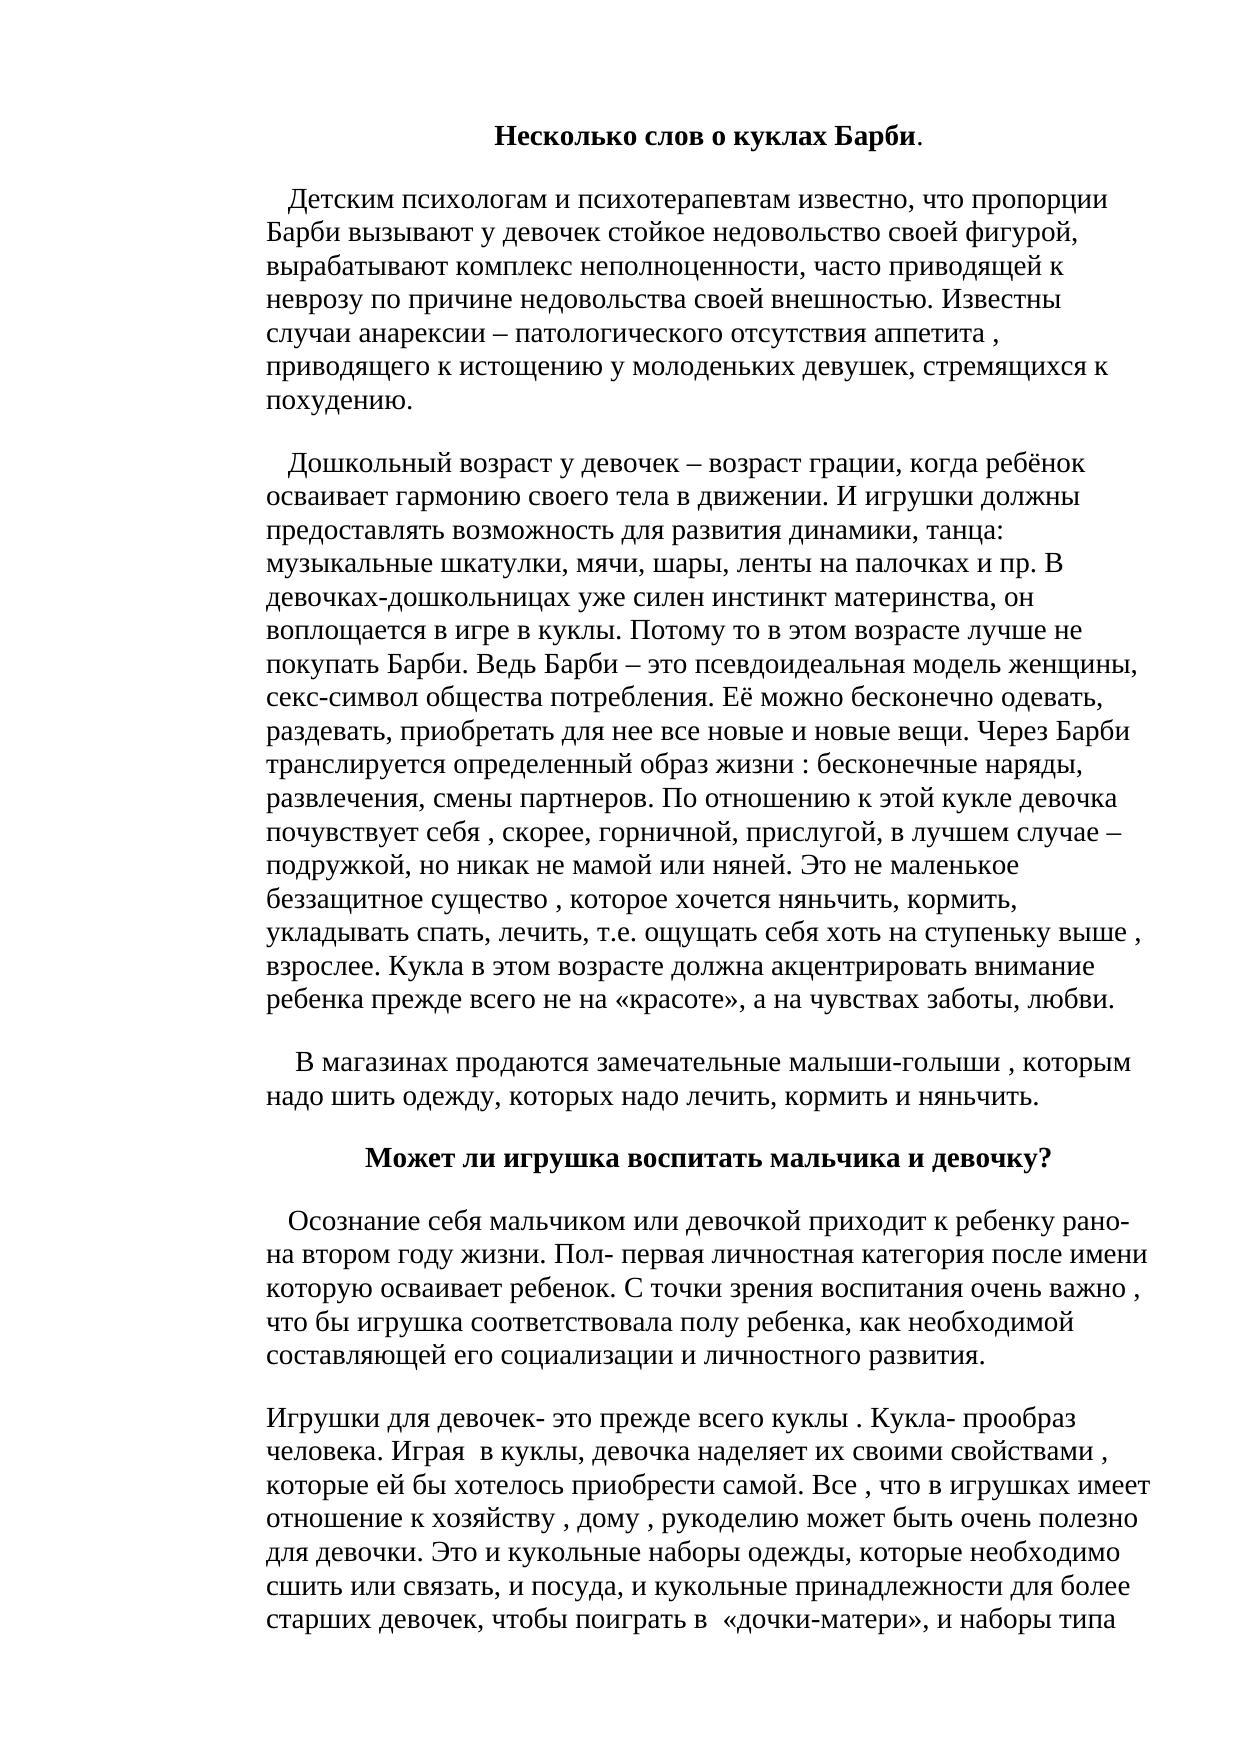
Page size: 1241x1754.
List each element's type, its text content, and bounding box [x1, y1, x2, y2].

text Дошкольный возраст у девочек – возраст грации, когда ребёнок осваивает гармонию своего тела в движении. И игрушки должны предоставлять возможность для развития динамики, танца: музыкальные шкатулки, мячи, шары, ленты на палочках и пр. В девочках-дошкольницах уже силен инстинкт материнства, он воплощается в игре в куклы. Потому то в этом возрасте лучше не покупать Барби. Ведь Барби – это псевдоидеальная модель женщины, секс-символ общества потребления. Её можно бесконечно одевать, раздевать, приобретать для нее все новые и новые вещи. Через Барби транслируется определенный образ жизни : бесконечные наряды, развлечения, смены партнеров. По отношению к этой кукле девочка почувствует себя , скорее, горничной, прислугой, в лучшем случае –подружкой, но никак не мамой или няней. Это не маленькое беззащитное существо , которое хочется няньчить, кормить, укладывать спать, лечить, т.е. ощущать себя хоть на ступеньку выше , взрослее. Кукла в этом возрасте должна акцентрировать внимание ребенка прежде всего не на «красоте», а на чувствах заботы, любви. [266, 445, 1152, 1015]
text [266, 1400, 1152, 1635]
text Детским психологам и психотерапевтам известно, что пропорции Барби вызывают у девочек стойкое недовольство своей фигурой, вырабатывают комплекс неполноценности, часто приводящей к неврозу по причине недовольства своей внешностью. Известны случаи анарексии – патологического отсутствия аппетита , приводящего к истощению у молоденьких девушек, стремящихся к похудению. [266, 181, 1152, 416]
text Может ли игрушка воспитать мальчика и девочку? [266, 1140, 1152, 1174]
text В магазинах продаются замечательные малыши-голыши , которым надо шить одежду, которых надо лечить, кормить и няньчить. [266, 1044, 1152, 1111]
text Несколько слов о куклах Барби. [266, 118, 1152, 152]
text Осознание себя мальчиком или девочкой приходит к ребенку рано-на втором году жизни. Пол- первая личностная категория после имени которую осваивает ребенок. С точки зрения воспитания очень важно , что бы игрушка соответствовала полу ребенка, как необходимой составляющей его социализации и личностного развития. [266, 1203, 1152, 1371]
